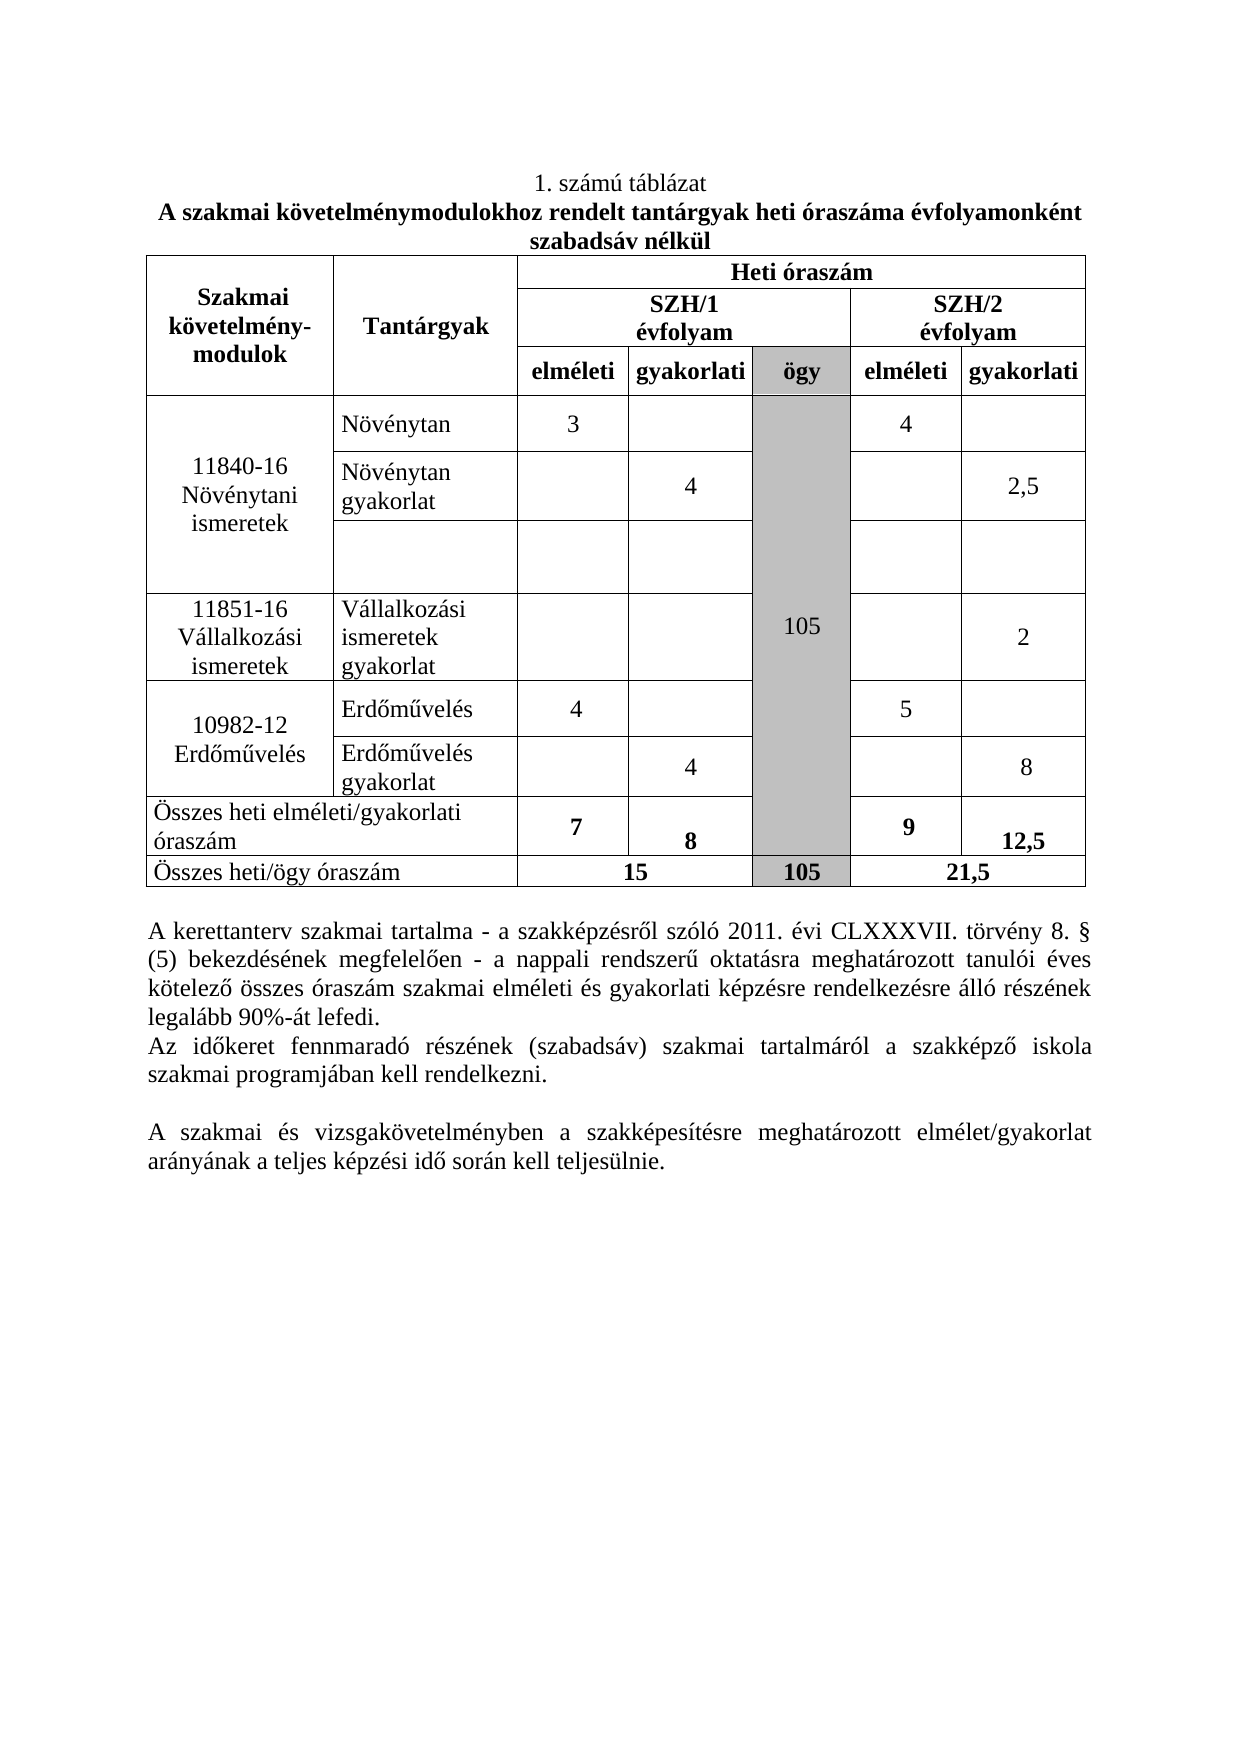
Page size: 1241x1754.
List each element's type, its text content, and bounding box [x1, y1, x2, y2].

table_cell [851, 594, 961, 680]
table_cell ögy [753, 347, 850, 394]
table_header Heti óraszám [518, 256, 1085, 288]
table_cell Erdőművelés [334, 681, 517, 736]
table_header Szakmai követelmény-modulok [147, 256, 333, 394]
table_cell Erdőművelés gyakorlat [334, 737, 517, 796]
table_cell [629, 681, 752, 736]
table_cell [851, 452, 961, 520]
table_cell 15 [518, 856, 752, 886]
table_cell 4 [851, 396, 961, 451]
table_cell [629, 396, 752, 451]
table_cell 7 [518, 797, 628, 855]
table_cell Összes heti/ögy óraszám [147, 856, 517, 886]
table_cell SZH/2 évfolyam [851, 289, 1085, 346]
table_cell 5 [851, 681, 961, 736]
table_cell 8 [629, 797, 752, 855]
table_cell 2,5 [962, 452, 1085, 520]
table_cell 105 [753, 396, 850, 855]
table_cell 12,5 [962, 797, 1085, 855]
text A kerettanterv szakmai tartalma - a szakképzésről szóló 2011. évi CLXXXVII. törvény 8. § (5) bekezdésének megfelelően - a nappali rendszerű oktatásra meghatározott tanulói éves kötelező összes óraszám szakmai elméleti és gyakorlati képzésre rendelkezésre álló részének legalább 90%-át lefedi. [148, 916, 1092, 1031]
table_cell 11851-16 Vállalkozási ismeretek [147, 594, 333, 680]
table_cell [518, 594, 628, 680]
table_cell Vállalkozási ismeretek gyakorlat [334, 594, 517, 680]
table_cell SZH/1 évfolyam [518, 289, 850, 346]
table_cell 4 [629, 737, 752, 796]
table_cell 4 [629, 452, 752, 520]
table_header Tantárgyak [334, 256, 517, 394]
table_cell [629, 594, 752, 680]
table_cell 8 [962, 737, 1085, 796]
table_cell Növénytan [334, 396, 517, 451]
text A szakmai követelménymodulokhoz rendelt tantárgyak heti óraszáma évfolyamonként szabadsáv nélkül [148, 197, 1092, 255]
table_cell [851, 521, 961, 593]
table_cell [962, 681, 1085, 736]
table_cell [962, 396, 1085, 451]
table_cell [334, 521, 517, 593]
text Az időkeret fennmaradó részének (szabadsáv) szakmai tartalmáról a szakképző iskola szakmai programjában kell rendelkezni. [148, 1031, 1092, 1088]
table_cell 3 [518, 396, 628, 451]
table_cell gyakorlati [629, 347, 752, 394]
table_cell 4 [518, 681, 628, 736]
table_cell [518, 521, 628, 593]
table_cell 21,5 [851, 856, 1085, 886]
table_cell [629, 521, 752, 593]
table_cell 11840-16 Növénytani ismeretek [147, 396, 333, 593]
table_cell elméleti [518, 347, 628, 394]
table_cell Összes heti elméleti/gyakorlati óraszám [147, 797, 517, 855]
table_cell 10982-12 Erdőművelés [147, 681, 333, 796]
text 1. számú táblázat [148, 168, 1092, 197]
table_cell 9 [851, 797, 961, 855]
table_cell 105 [753, 856, 850, 886]
table_cell 2 [962, 594, 1085, 680]
table_cell [962, 521, 1085, 593]
table_cell [518, 737, 628, 796]
table_cell Növénytan gyakorlat [334, 452, 517, 520]
text A szakmai és vizsgakövetelményben a szakképesítésre meghatározott elmélet/gyakorlat arányának a teljes képzési idő során kell teljesülnie. [148, 1117, 1092, 1174]
table_cell [851, 737, 961, 796]
table_cell elméleti [851, 347, 961, 394]
table_cell [518, 452, 628, 520]
table_cell gyakorlati [962, 347, 1085, 394]
